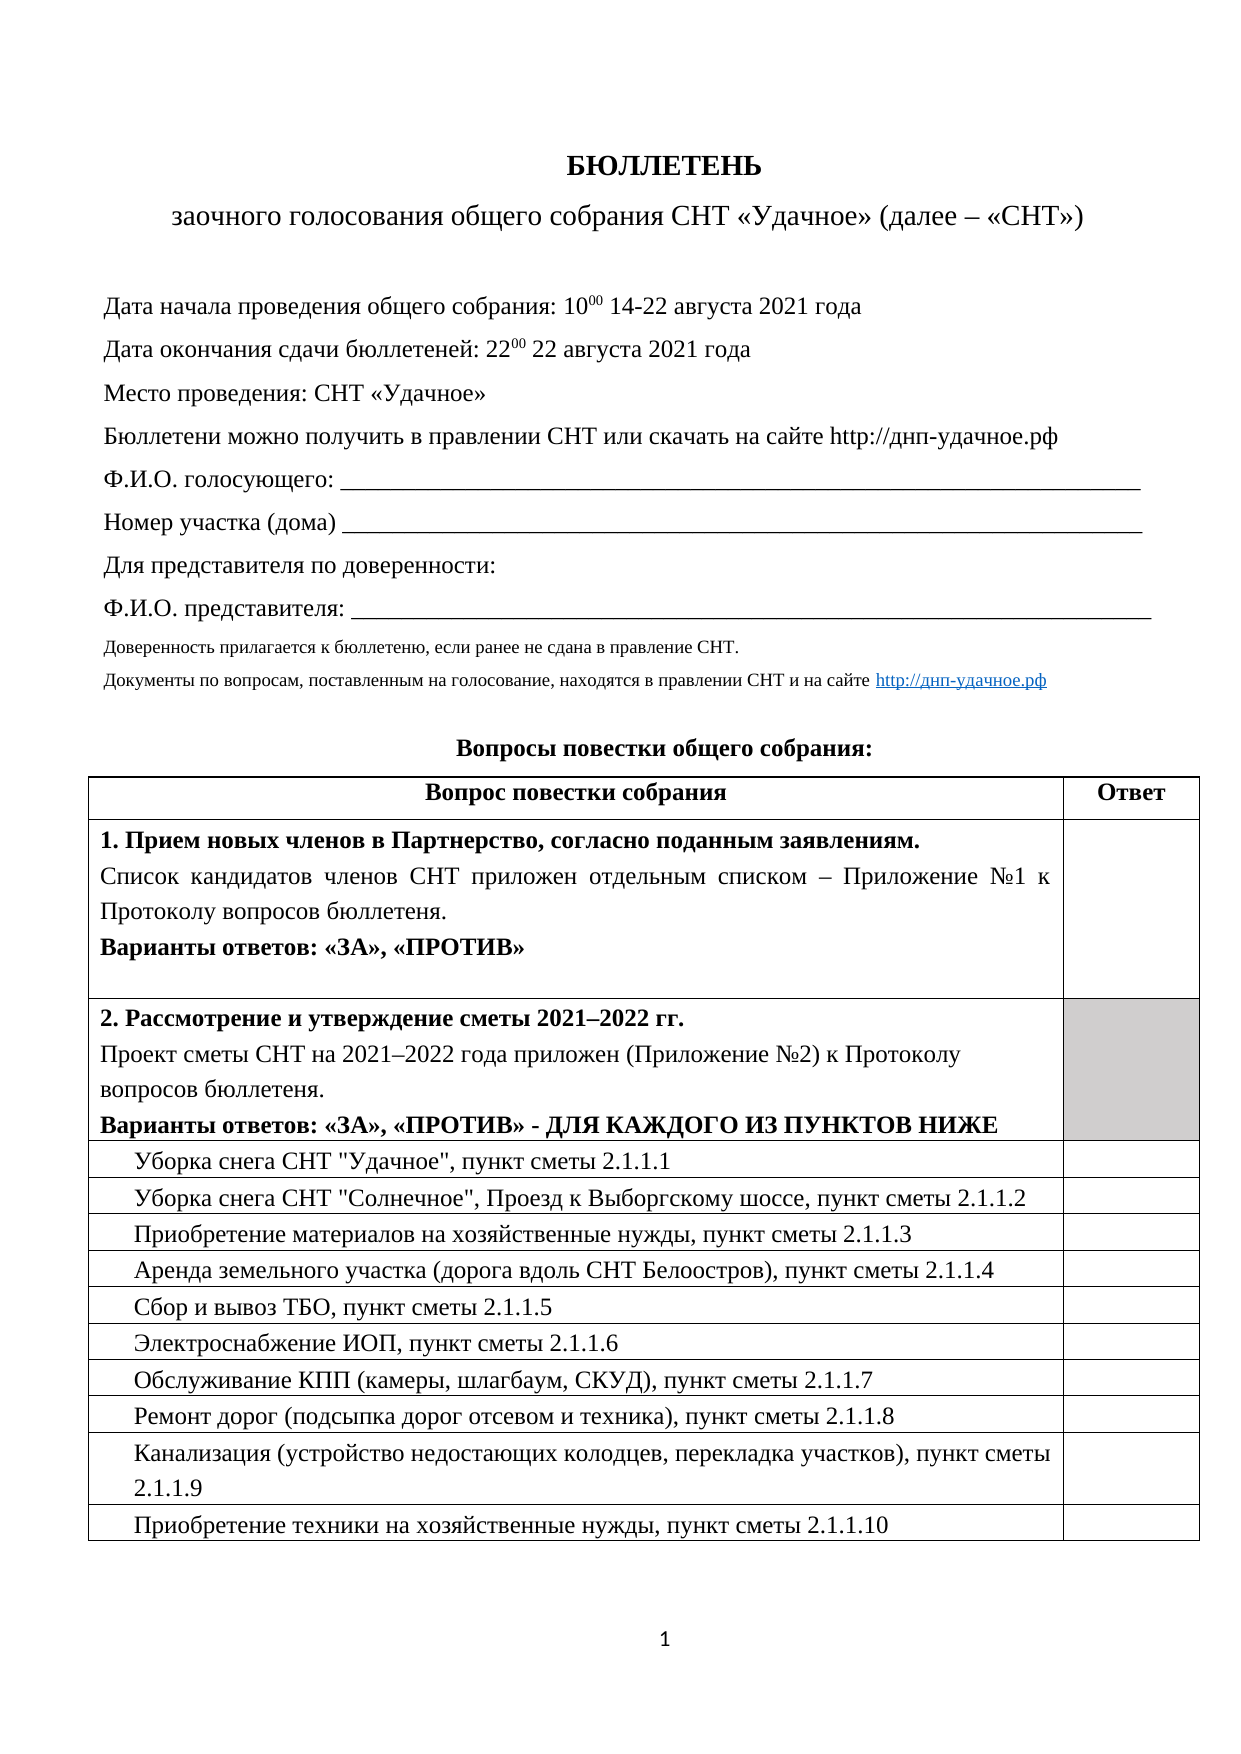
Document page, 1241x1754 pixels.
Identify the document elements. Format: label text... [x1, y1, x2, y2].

text Ф.И.О. голосующего: ________________________________________________________________ [103, 464, 1152, 493]
text Доверенность прилагается к бюллетеню, если ранее не сдана в правление СНТ. [103, 636, 1152, 658]
table_cell [1064, 1505, 1199, 1540]
text Место проведения: СНТ «Удачное» [103, 378, 1152, 406]
text Номер участка (дома) ________________________________________________________________ [103, 507, 1152, 536]
table_cell Обслуживание КПП (камеры, шлагбаум, СКУД), пункт сметы 2.1.1.7 [89, 1360, 1063, 1395]
table_cell Ремонт дорог (подсыпка дорог отсевом и техника), пункт сметы 2.1.1.8 [89, 1396, 1063, 1432]
text Ф.И.О. представителя: ________________________________________________________________ [103, 593, 1152, 622]
table_cell 1. Прием новых членов в Партнерство, согласно поданным заявлениям. Список кандидатов членов СНТ приложен отдельным списком – Приложение №1 к Протоколу вопросов бюллетеня. Варианты ответов: «ЗА», «ПРОТИВ» [89, 820, 1063, 997]
table_cell Приобретение техники на хозяйственные нужды, пункт сметы 2.1.1.10 [89, 1505, 1063, 1540]
table_cell [1064, 1396, 1199, 1432]
text Бюллетени можно получить в правлении СНТ или скачать на сайте http://днп-удачное.рф [103, 421, 1152, 449]
text Дата начала проведения общего собрания: 1000 14-22 августа 2021 года [103, 291, 1152, 320]
table_cell 2. Рассмотрение и утверждение сметы 2021–2022 гг. Проект сметы СНТ на 2021–2022 года приложен (Приложение №2) к Протоколу вопросов бюллетеня. Варианты ответов: «ЗА», «ПРОТИВ» - ДЛЯ КАЖДОГО ИЗ ПУНКТОВ НИЖЕ [89, 999, 1063, 1140]
table_cell Сбор и вывоз ТБО, пункт сметы 2.1.1.5 [89, 1287, 1063, 1322]
table_cell [1064, 1324, 1199, 1359]
text Вопросы повестки общего собрания: [177, 733, 1152, 762]
table_cell [1064, 1360, 1199, 1395]
table_cell Уборка снега СНТ "Солнечное", Проезд к Выборгскому шоссе, пункт сметы 2.1.1.2 [89, 1178, 1063, 1213]
table_cell [1064, 1433, 1199, 1504]
text БЮЛЛЕТЕНЬ [177, 148, 1152, 181]
text Документы по вопросам, поставленным на голосование, находятся в правлении СНТ и на сайте http://днп-удачное.рф [103, 669, 1152, 690]
table_cell [1064, 1141, 1199, 1177]
table_cell [1064, 1214, 1199, 1249]
table_cell [1064, 820, 1199, 997]
table_header Вопрос повестки собрания [89, 778, 1063, 819]
table_cell [1064, 1251, 1199, 1286]
table_cell Канализация (устройство недостающих колодцев, перекладка участков), пункт сметы 2.1.1.9 [89, 1433, 1063, 1504]
text Для представителя по доверенности: [103, 550, 1152, 579]
table_cell Электроснабжение ИОП, пункт сметы 2.1.1.6 [89, 1324, 1063, 1359]
table_cell [1064, 1178, 1199, 1213]
table_cell [1064, 1287, 1199, 1322]
table_cell Аренда земельного участка (дорога вдоль СНТ Белоостров), пункт сметы 2.1.1.4 [89, 1251, 1063, 1286]
table_cell Приобретение материалов на хозяйственные нужды, пункт сметы 2.1.1.3 [89, 1214, 1063, 1249]
text Дата окончания сдачи бюллетеней: 2200 22 августа 2021 года [103, 334, 1152, 363]
table_header Ответ [1064, 778, 1199, 819]
text заочного голосования общего собрания СНТ «Удачное» (далее – «СНТ») [103, 198, 1152, 232]
table_cell [1064, 999, 1199, 1140]
table_cell Уборка снега СНТ "Удачное", пункт сметы 2.1.1.1 [89, 1141, 1063, 1177]
